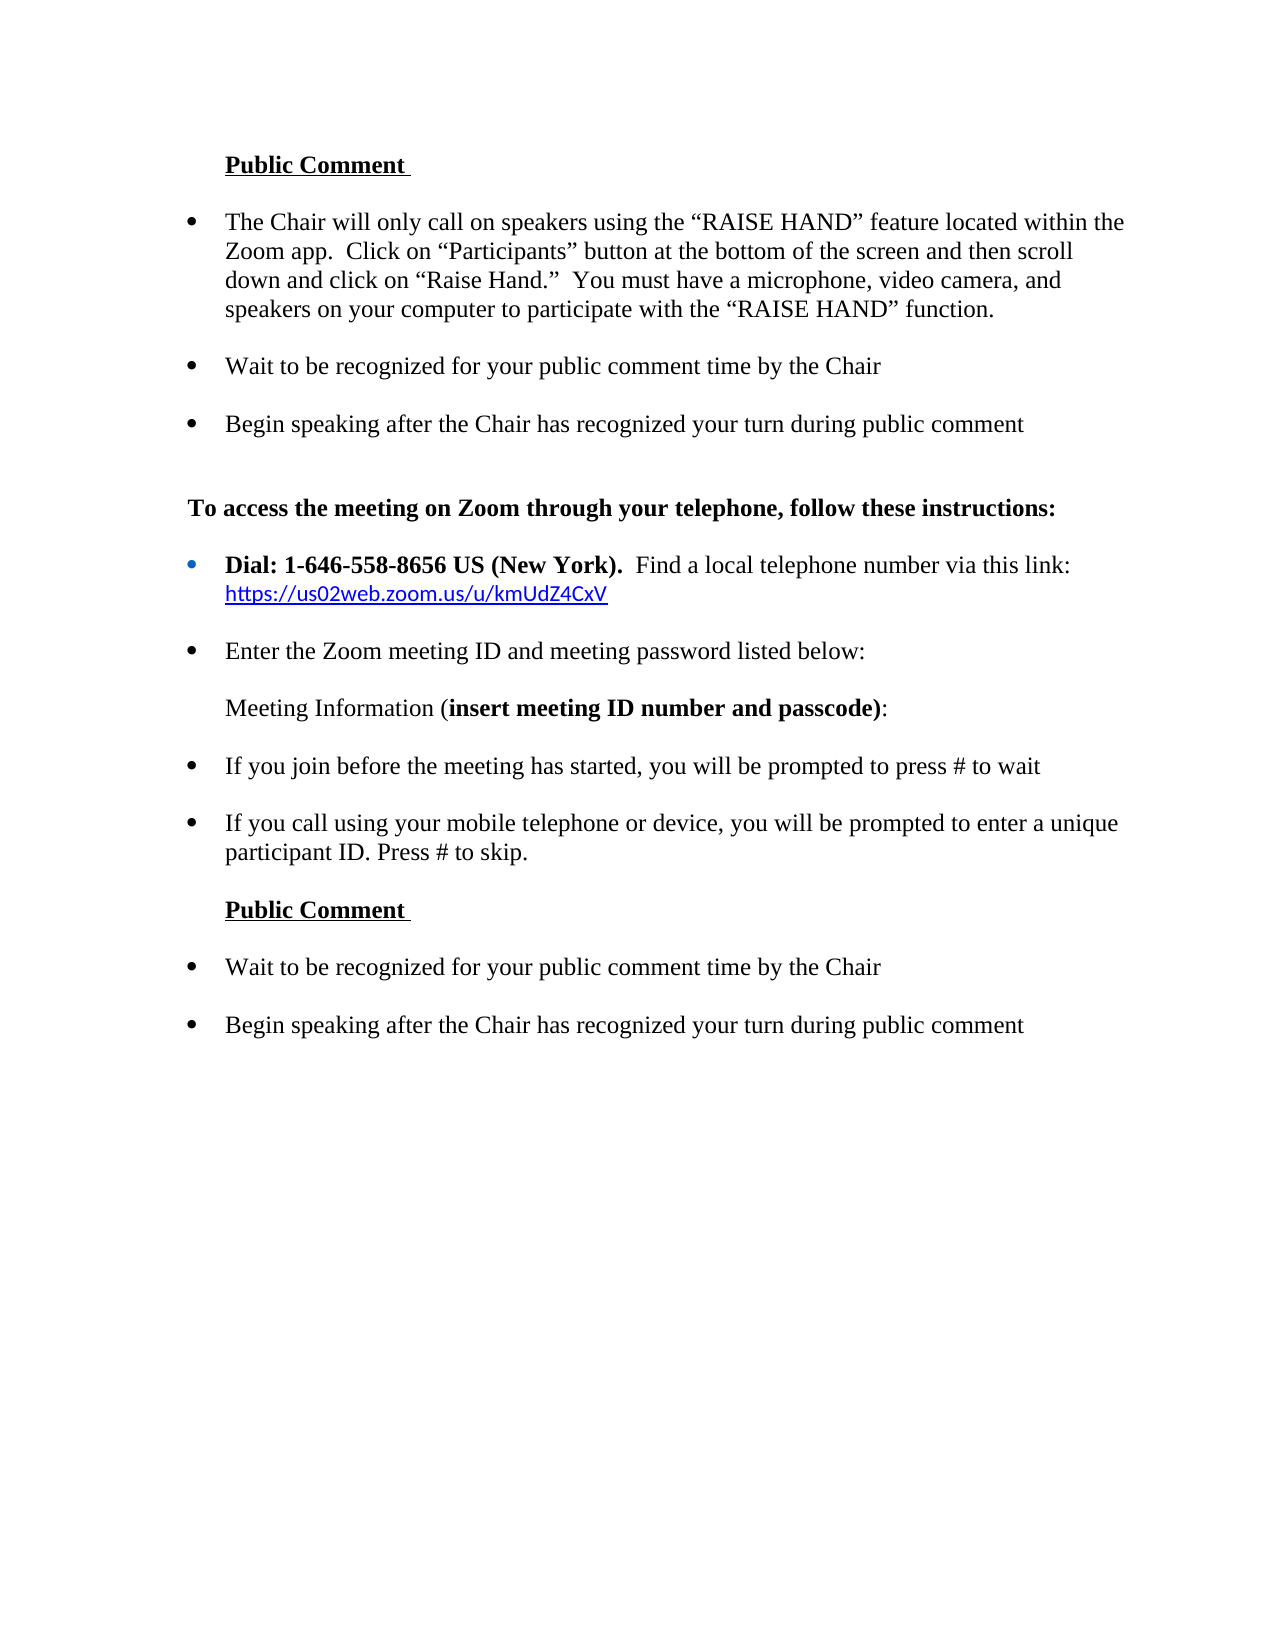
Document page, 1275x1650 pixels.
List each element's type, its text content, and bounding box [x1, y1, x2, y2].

list Wait to be recognized for your public comment time by the Chair [187, 351, 1125, 380]
list To access the meeting on Zoom through your telephone, follow these instructions: [187, 493, 1125, 521]
list Wait to be recognized for your public comment time by the Chair [187, 952, 1125, 981]
list Meeting Information (insert meeting ID number and passcode): [225, 693, 1125, 722]
list Begin speaking after the Chair has recognized your turn during public comment [187, 409, 1125, 437]
list If you join before the meeting has started, you will be prompted to press # to wait [187, 751, 1125, 780]
list If you call using your mobile telephone or device, you will be prompted to enter a unique participant ID. Press # to skip. [187, 808, 1125, 866]
list Public Comment [225, 895, 1125, 923]
list The Chair will only call on speakers using the “RAISE HAND” feature located within the Zoom app. Click on “Participants” button at the bottom of the screen and then scroll down and click on “Raise Hand.” You must have a microphone, video camera, and speakers on your computer to participate with the “RAISE HAND” function. [187, 207, 1125, 322]
list Dial: 1-646-558-8656 US (New York). Find a local telephone number via this link: https://us02web.zoom.us/u/kmUdZ4CxV [187, 550, 1125, 607]
text Public Comment [150, 150, 1125, 179]
list Enter the Zoom meeting ID and meeting password listed below: [187, 636, 1125, 665]
list Begin speaking after the Chair has recognized your turn during public comment [187, 1010, 1125, 1038]
